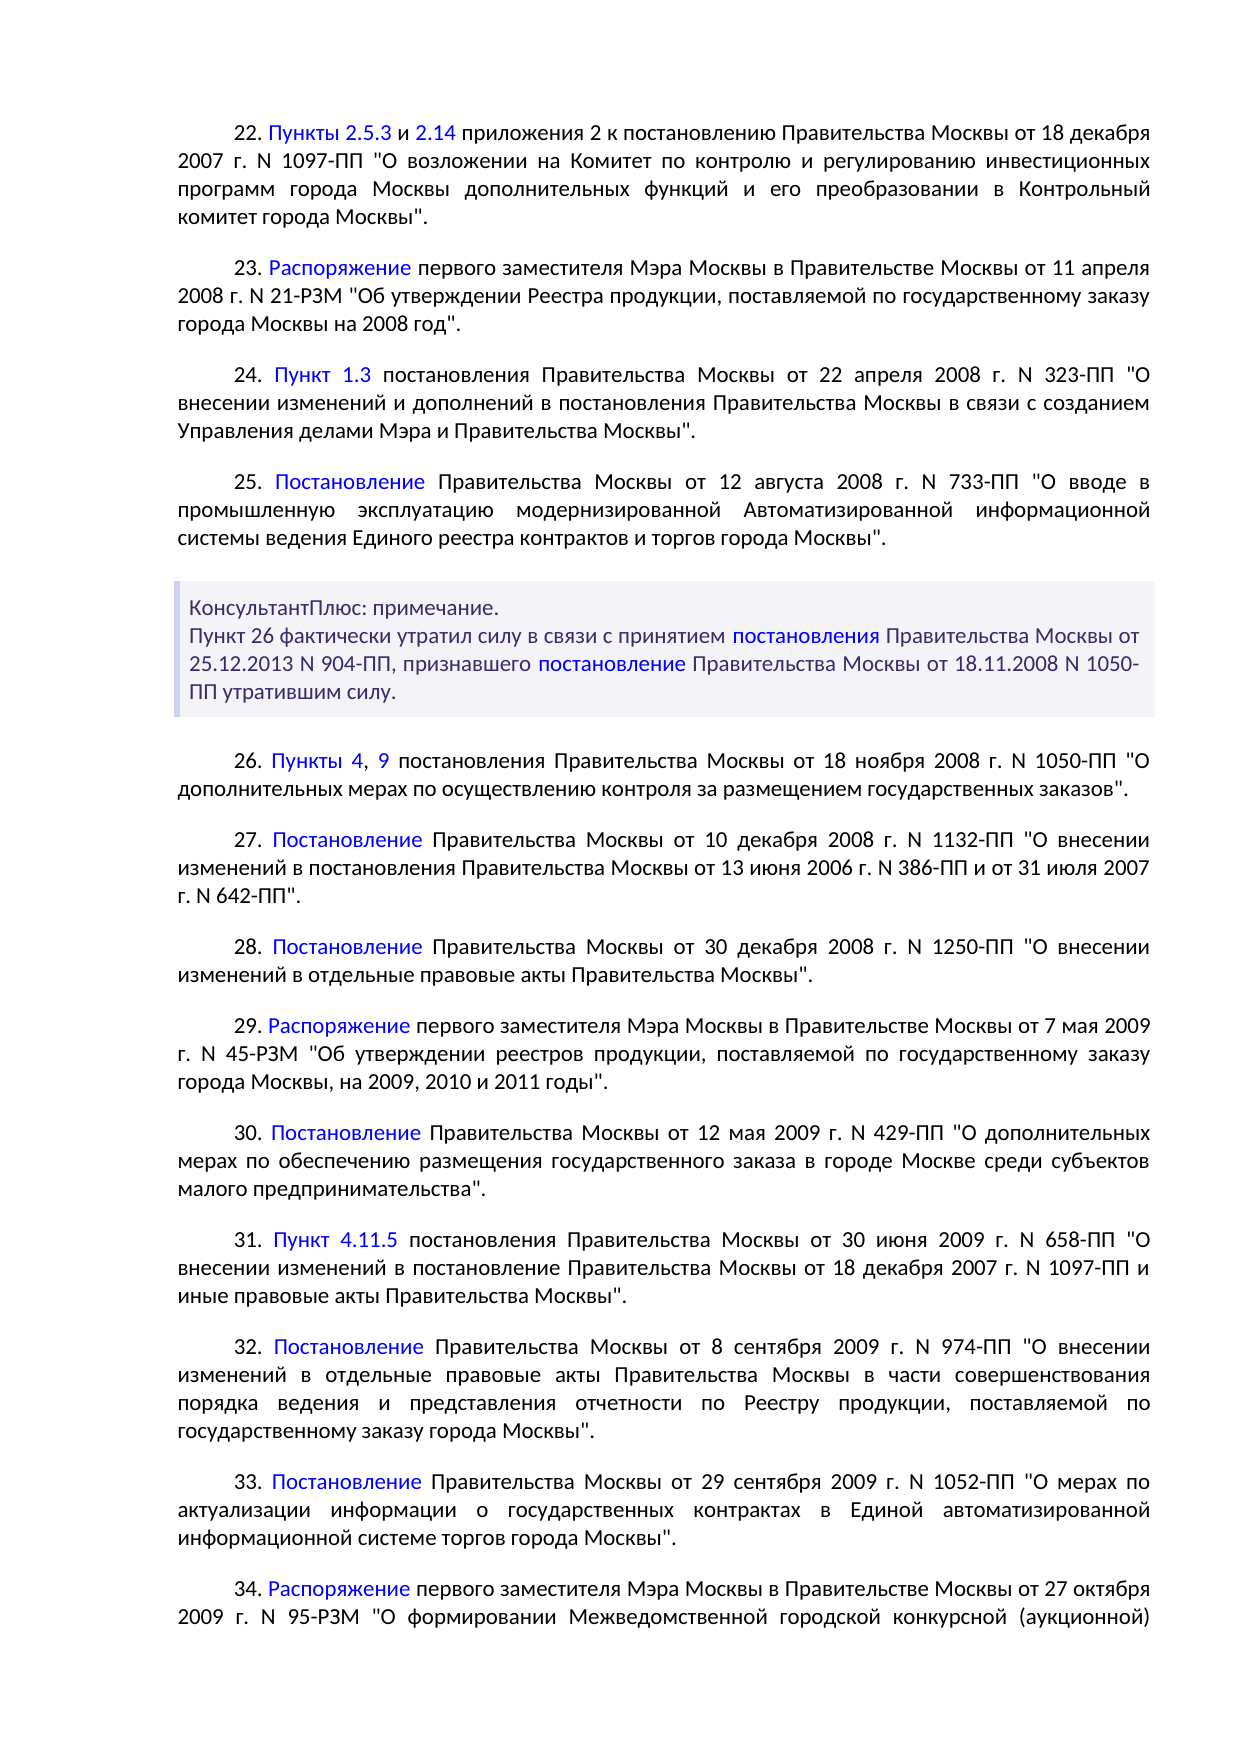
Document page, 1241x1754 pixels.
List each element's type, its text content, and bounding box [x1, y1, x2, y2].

text 25. Постановление Правительства Москвы от 12 августа 2008 г. N 733-ПП "О вводе в промышленную эксплуатацию модернизированной Автоматизированной информационной системы ведения Единого реестра контрактов и торгов города Москвы". [177, 467, 1152, 551]
text 23. Распоряжение первого заместителя Мэра Москвы в Правительстве Москвы от 11 апреля 2008 г. N 21-РЗМ "Об утверждении Реестра продукции, поставляемой по государственному заказу города Москвы на 2008 год". [177, 253, 1152, 337]
text 26. Пункты 4, 9 постановления Правительства Москвы от 18 ноября 2008 г. N 1050-ПП "О дополнительных мерах по осуществлению контроля за размещением государственных заказов". [177, 746, 1152, 802]
text 28. Постановление Правительства Москвы от 30 декабря 2008 г. N 1250-ПП "О внесении изменений в отдельные правовые акты Правительства Москвы". [177, 932, 1152, 988]
table_header КонсультантПлюс: примечание. Пункт 26 фактически утратил силу в связи с принятием постановления Правительства Москвы от 25.12.2013 N 904-ПП, признавшего постановление Правительства Москвы от 18.11.2008 N 1050-ПП утратившим силу. [180, 581, 1149, 717]
text 30. Постановление Правительства Москвы от 12 мая 2009 г. N 429-ПП "О дополнительных мерах по обеспечению размещения государственного заказа в городе Москве среди субъектов малого предпринимательства". [177, 1118, 1152, 1202]
text 22. Пункты 2.5.3 и 2.14 приложения 2 к постановлению Правительства Москвы от 18 декабря 2007 г. N 1097-ПП "О возложении на Комитет по контролю и регулированию инвестиционных программ города Москвы дополнительных функций и его преобразовании в Контрольный комитет города Москвы". [177, 118, 1152, 230]
text 27. Постановление Правительства Москвы от 10 декабря 2008 г. N 1132-ПП "О внесении изменений в постановления Правительства Москвы от 13 июня 2006 г. N 386-ПП и от 31 июля 2007 г. N 642-ПП". [177, 825, 1152, 909]
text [177, 1574, 1152, 1630]
text 29. Распоряжение первого заместителя Мэра Москвы в Правительстве Москвы от 7 мая 2009 г. N 45-РЗМ "Об утверждении реестров продукции, поставляемой по государственному заказу города Москвы, на 2009, 2010 и 2011 годы". [177, 1011, 1152, 1095]
text 24. Пункт 1.3 постановления Правительства Москвы от 22 апреля 2008 г. N 323-ПП "О внесении изменений и дополнений в постановления Правительства Москвы в связи с созданием Управления делами Мэра и Правительства Москвы". [177, 360, 1152, 444]
text 33. Постановление Правительства Москвы от 29 сентября 2009 г. N 1052-ПП "О мерах по актуализации информации о государственных контрактах в Единой автоматизированной информационной системе торгов города Москвы". [177, 1467, 1152, 1551]
text 32. Постановление Правительства Москвы от 8 сентября 2009 г. N 974-ПП "О внесении изменений в отдельные правовые акты Правительства Москвы в части совершенствования порядка ведения и представления отчетности по Реестру продукции, поставляемой по государственному заказу города Москвы". [177, 1332, 1152, 1444]
text 31. Пункт 4.11.5 постановления Правительства Москвы от 30 июня 2009 г. N 658-ПП "О внесении изменений в постановление Правительства Москвы от 18 декабря 2007 г. N 1097-ПП и иные правовые акты Правительства Москвы". [177, 1225, 1152, 1309]
